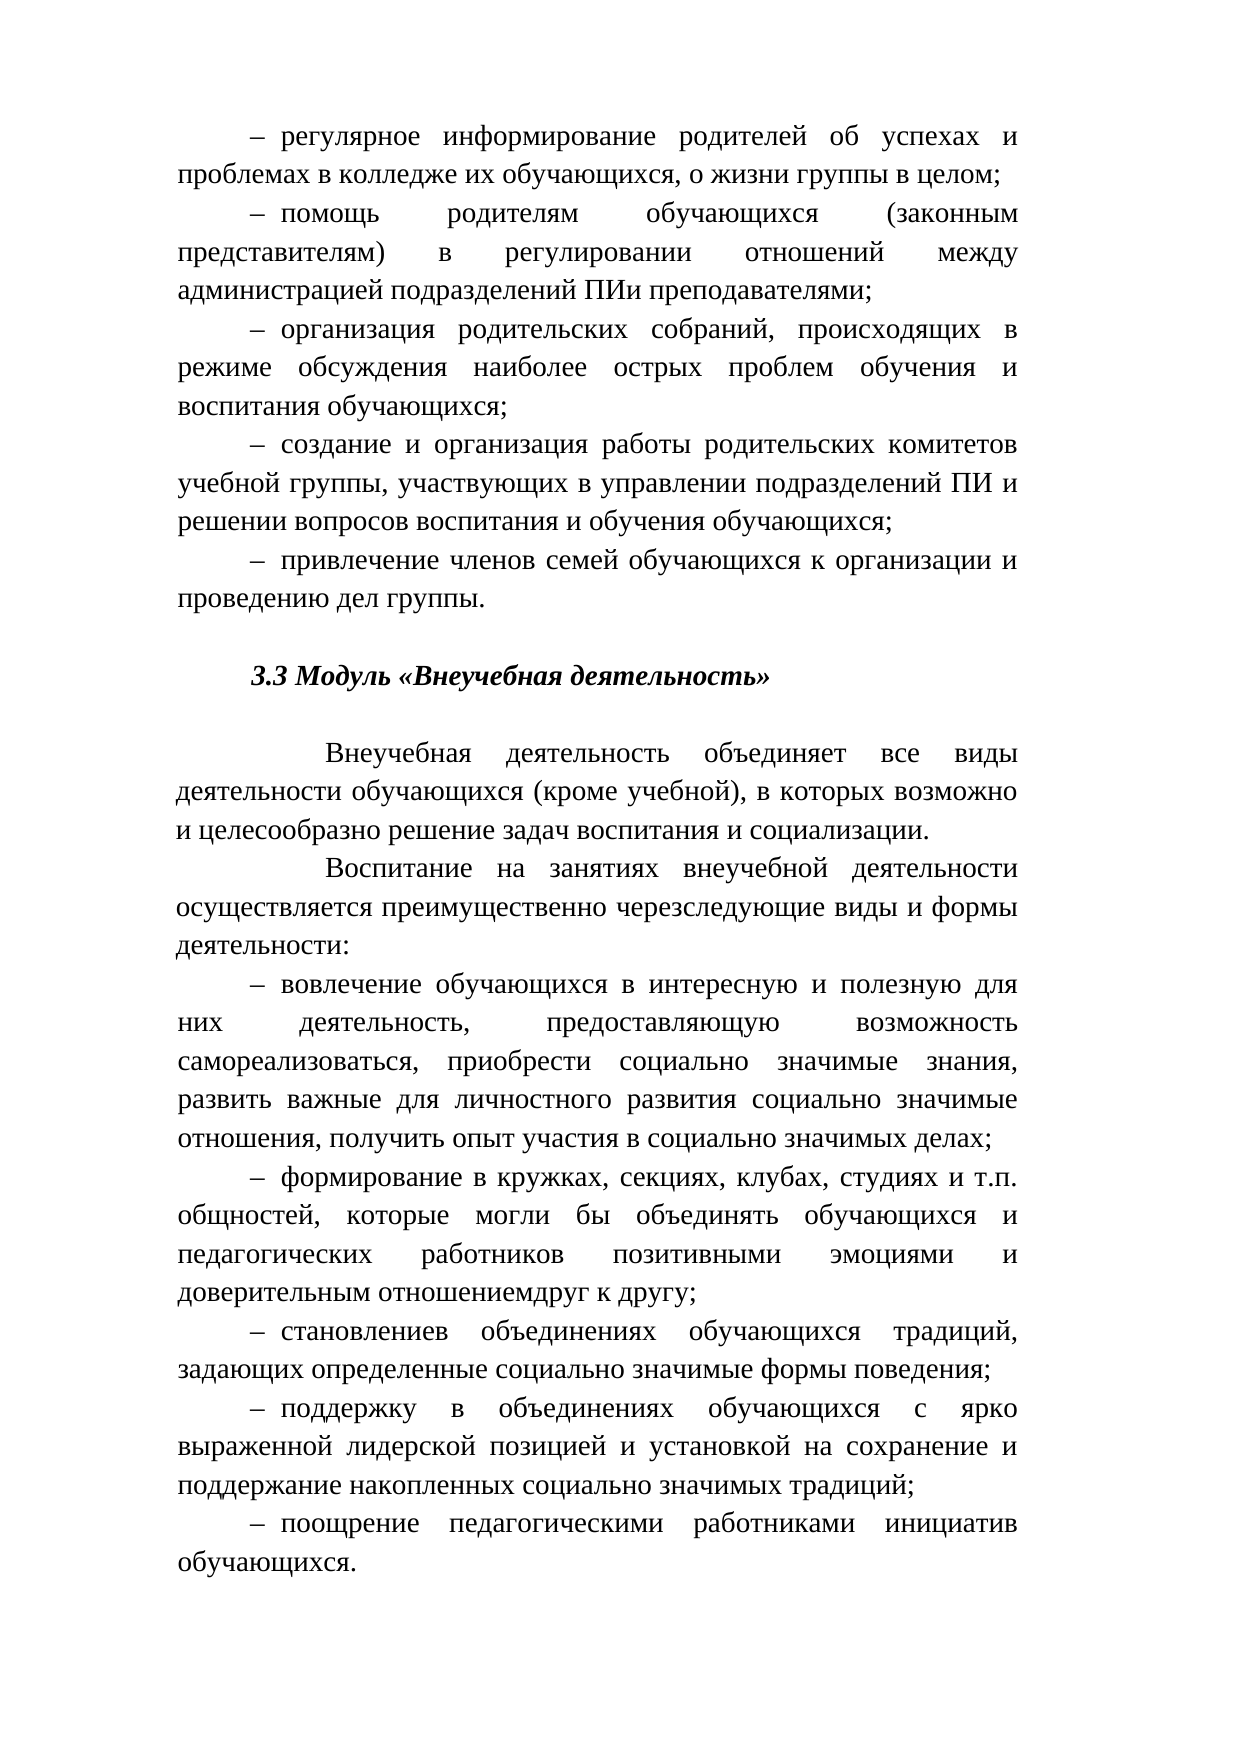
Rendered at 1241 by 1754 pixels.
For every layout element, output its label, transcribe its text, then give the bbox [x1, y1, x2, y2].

text Внеучебная деятельность объединяет все виды деятельности обучающихся (кроме учебной), в которых возможно и целесообразно решение задач воспитания и социализации. [176, 735, 1018, 845]
list поощрение педагогическими работниками инициатив обучающихся. [177, 1506, 1018, 1578]
text Воспитание на занятиях внеучебной деятельности осуществляется преимущественно черезследующие виды и формы деятельности: [176, 850, 1018, 961]
text 3.3 Модуль «Внеучебная деятельность» [251, 658, 1018, 691]
list организация родительских собраний, происходящих в режиме обсуждения наиболее острых проблем обучения и воспитания обучающихся; [177, 311, 1018, 421]
list формирование в кружках, секциях, клубах, студиях и т.п. общностей, которые могли бы объединять обучающихся и педагогических работников позитивными эмоциями и доверительным отношениемдруг к другу; [177, 1159, 1018, 1308]
list вовлечение обучающихся в интересную и полезную для них деятельность, предоставляющую возможность самореализоваться, приобрести социально значимые знания, развить важные для личностного развития социально значимые отношения, получить опыт участия в социально значимых делах; [177, 966, 1018, 1154]
list регулярное информирование родителей об успехах и проблемах в колледже их обучающихся, о жизни группы в целом; [177, 118, 1018, 190]
list создание и организация работы родительских комитетов учебной группы, участвующих в управлении подразделений ПИ и решении вопросов воспитания и обучения обучающихся; [177, 426, 1018, 537]
list помощь родителям обучающихся (законным представителям) в регулировании отношений между администрацией подразделений ПИи преподавателями; [177, 195, 1018, 306]
list привлечение членов семей обучающихся к организации и проведению дел группы. [177, 542, 1018, 614]
list становлениев объединениях обучающихся традиций, задающих определенные социально значимые формы поведения; [177, 1313, 1018, 1385]
list поддержку в объединениях обучающихся с ярко выраженной лидерской позицией и установкой на сохранение и поддержание накопленных социально значимых традиций; [177, 1390, 1018, 1501]
